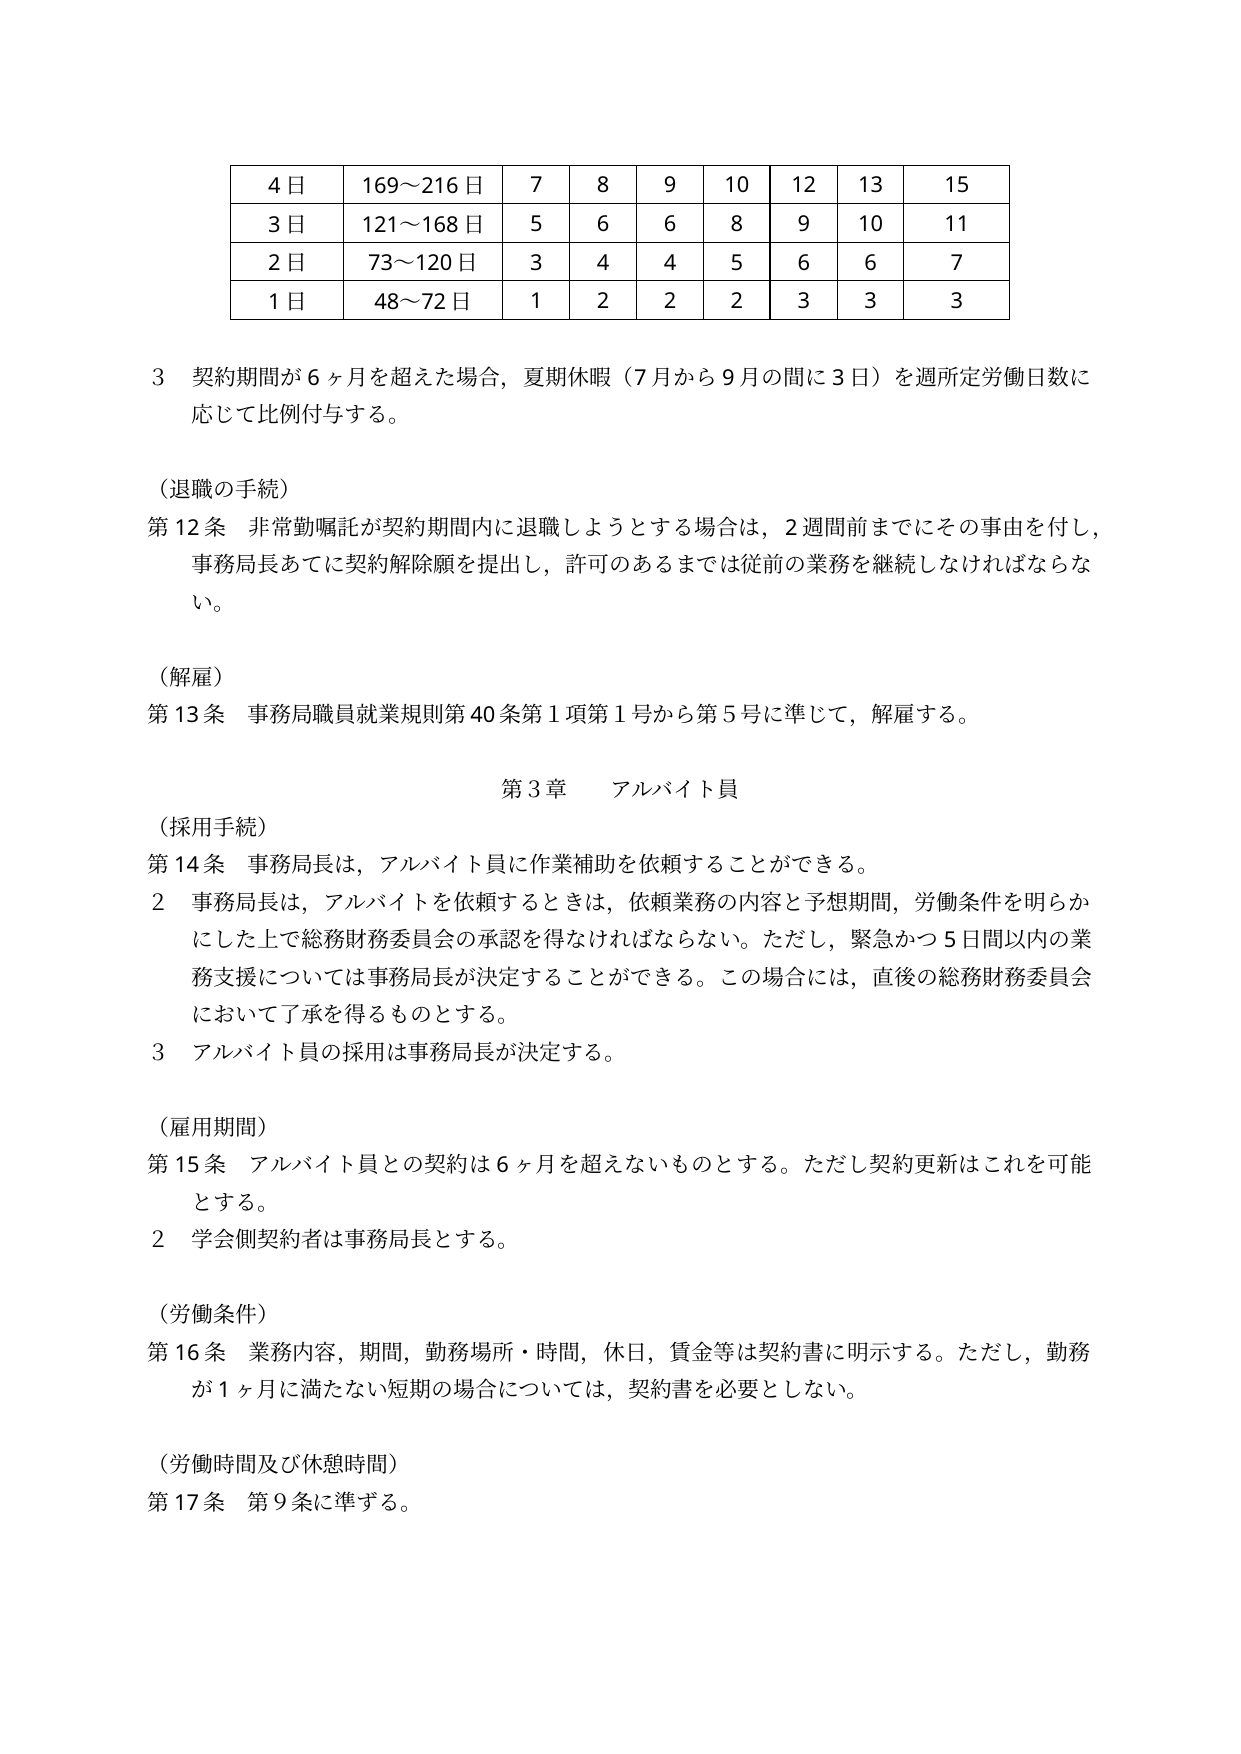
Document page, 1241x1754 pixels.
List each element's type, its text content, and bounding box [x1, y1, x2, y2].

text （労働時間及び休憩時間） [148, 1445, 1092, 1482]
table_cell 73～120日 [344, 243, 502, 280]
table_cell 4 [570, 243, 636, 280]
table_cell 3日 [231, 204, 343, 242]
table_cell 9 [637, 166, 703, 203]
text 第17条 第９条に準ずる。 [148, 1482, 1092, 1520]
table_cell 4日 [231, 166, 343, 203]
table_cell 6 [838, 243, 903, 280]
text 第16条 業務内容，期間，勤務場所・時間，休日，賃金等は契約書に明示する。ただし，勤務が1ヶ月に満たない短期の場合については，契約書を必要としない。 [148, 1332, 1092, 1407]
text 第12条 非常勤嘱託が契約期間内に退職しようとする場合は，2週間前までにその事由を付し，事務局長あてに契約解除願を提出し，許可のあるまでは従前の業務を継続しなければならない。 [148, 507, 1092, 620]
text （退職の手続） [148, 470, 1092, 507]
table_cell 2日 [231, 243, 343, 280]
text （解雇） [148, 657, 1092, 695]
text ３ 契約期間が6ヶ月を超えた場合，夏期休暇（7月から9月の間に3日）を週所定労働日数に応じて比例付与する。 [148, 357, 1092, 432]
text ２ 学会側契約者は事務局長とする。 [148, 1220, 1092, 1257]
table_cell 8 [570, 166, 636, 203]
table_cell 3 [904, 281, 1009, 319]
text （採用手続） [148, 807, 1092, 845]
table_cell 10 [838, 204, 903, 242]
text 第３章 アルバイト員 [148, 770, 1092, 807]
table_cell 48～72日 [344, 281, 502, 319]
table_cell 1日 [231, 281, 343, 319]
text ３ アルバイト員の採用は事務局長が決定する。 [148, 1032, 1092, 1070]
table_cell 5 [704, 243, 769, 280]
text （労働条件） [148, 1295, 1092, 1332]
table_cell 5 [503, 204, 569, 242]
table_cell 4 [637, 243, 703, 280]
table_cell 13 [838, 166, 903, 203]
table_cell 6 [771, 243, 837, 280]
table_cell 10 [704, 166, 769, 203]
table_cell 169～216日 [344, 166, 502, 203]
table_cell 9 [771, 204, 837, 242]
table_cell 15 [904, 166, 1009, 203]
table_cell 121～168日 [344, 204, 502, 242]
table_cell 2 [570, 281, 636, 319]
text （雇用期間） [148, 1107, 1092, 1145]
table_cell 3 [771, 281, 837, 319]
table_cell 6 [570, 204, 636, 242]
table_cell 2 [637, 281, 703, 319]
text 第15条 アルバイト員との契約は6ヶ月を超えないものとする。ただし契約更新はこれを可能とする。 [148, 1145, 1092, 1220]
table_cell 8 [704, 204, 769, 242]
table_cell 3 [503, 243, 569, 280]
table_cell 7 [503, 166, 569, 203]
table_cell 11 [904, 204, 1009, 242]
table_cell 1 [503, 281, 569, 319]
text 第14条 事務局長は，アルバイト員に作業補助を依頼することができる。 [148, 845, 1092, 882]
text 第13条 事務局職員就業規則第40条第１項第１号から第５号に準じて，解雇する。 [148, 695, 1092, 732]
table_cell 2 [704, 281, 769, 319]
table_cell 12 [771, 166, 837, 203]
table_cell 6 [637, 204, 703, 242]
table_cell 3 [838, 281, 903, 319]
table_cell 7 [904, 243, 1009, 280]
text ２ 事務局長は，アルバイトを依頼するときは，依頼業務の内容と予想期間，労働条件を明らかにした上で総務財務委員会の承認を得なければならない。ただし，緊急かつ5日間以内の業務支援については事務局長が決定することができる。この場合には，直後の総務財務委員会において了承を得るものとする。 [148, 882, 1092, 1032]
